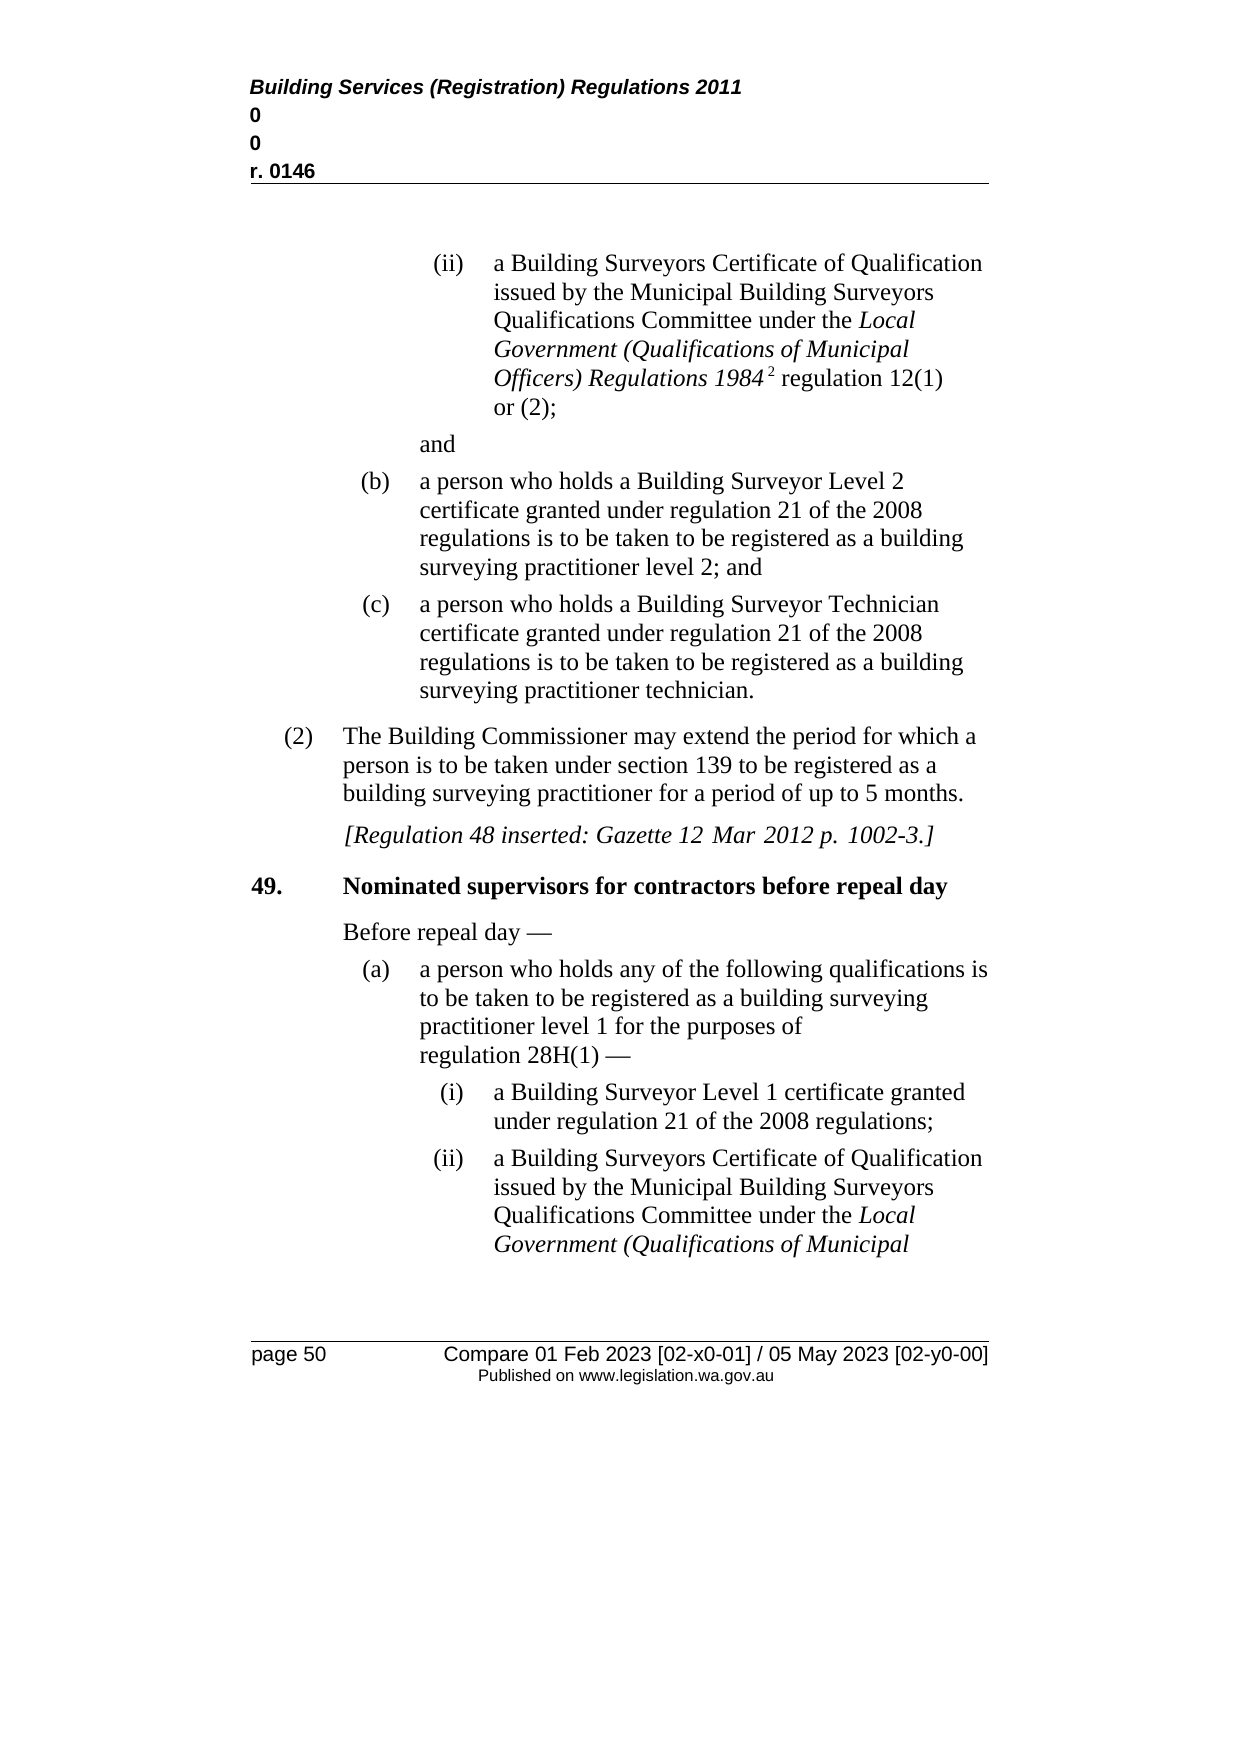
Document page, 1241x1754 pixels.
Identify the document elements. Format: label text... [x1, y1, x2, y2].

text [Regulation 48 inserted: Gazette 12 Mar 2012 p. 1002-3.] [251, 820, 989, 848]
text (i) a Building Surveyor Level 1 certificate granted under regulation 21 of the 2008 regulations; [251, 1077, 989, 1135]
text (b) a person who holds a Building Surveyor Level 2 certificate granted under regulation 21 of the 2008 regulations is to be taken to be registered as a building surveying practitioner level 2; and [251, 466, 989, 581]
subtitle 49. Nominated supervisors for contractors before repeal day [251, 871, 989, 900]
text (a) a person who holds any of the following qualifications is to be taken to be registered as a building surveying practitioner level 1 for the purposes of regulation 28H(1) — [251, 954, 989, 1069]
text Before repeal day — [251, 917, 989, 946]
text (2) The Building Commissioner may extend the period for which a person is to be taken under section 139 to be registered as a building surveying practitioner for a period of up to 5 months. [251, 721, 989, 807]
text and [251, 429, 989, 458]
text (c) a person who holds a Building Surveyor Technician certificate granted under regulation 21 of the 2008 regulations is to be taken to be registered as a building surveying practitioner technician. [251, 589, 989, 704]
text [251, 1143, 989, 1258]
